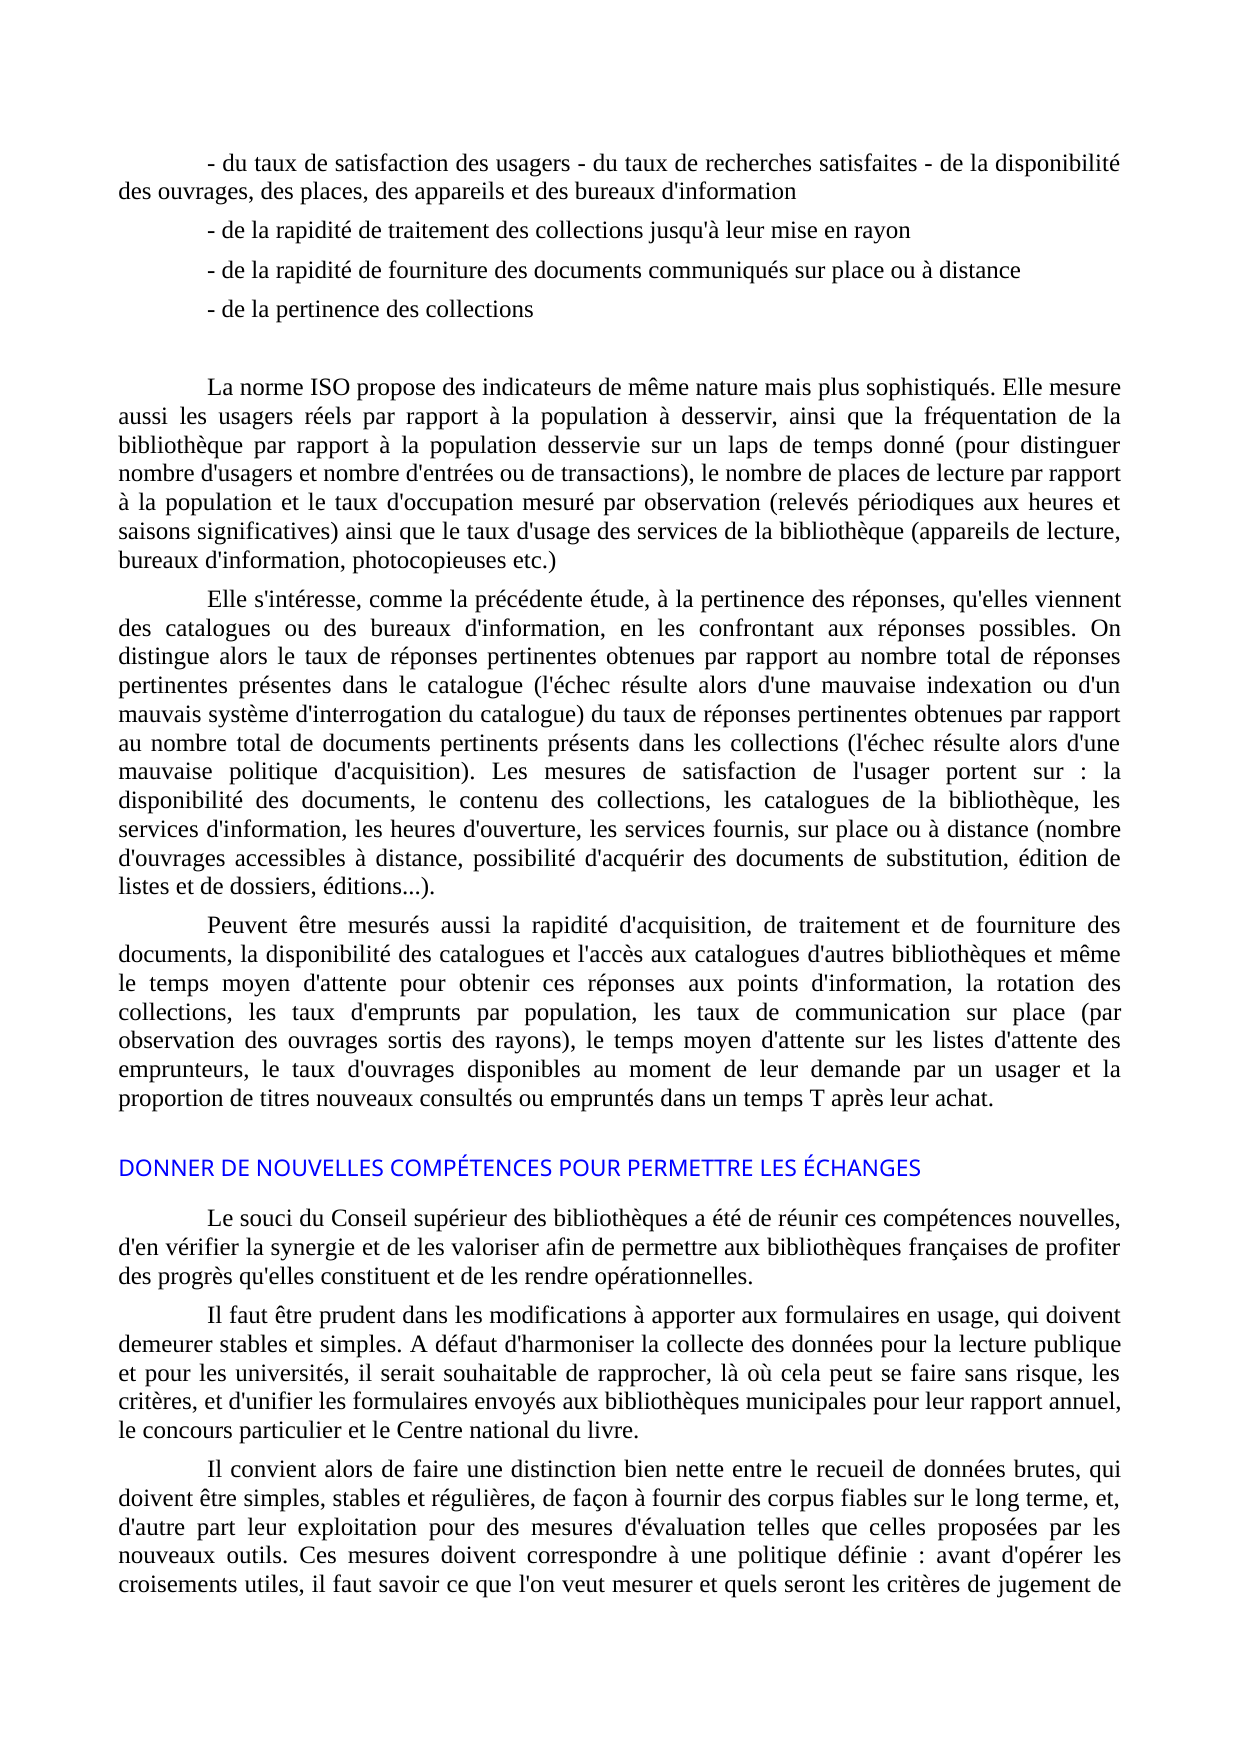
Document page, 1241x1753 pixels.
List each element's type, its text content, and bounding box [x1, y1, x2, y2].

text - de la rapidité de traitement des collections jusqu'à leur mise en rayon [118, 216, 1122, 244]
text Le souci du Conseil supérieur des bibliothèques a été de réunir ces compétences nouvelles, d'en vérifier la synergie et de les valoriser afin de permettre aux bibliothèques françaises de profiter des progrès qu'elles constituent et de les rendre opérationnelles. [118, 1203, 1122, 1290]
text Peuvent être mesurés aussi la rapidité d'acquisition, de traitement et de fourniture des documents, la disponibilité des catalogues et l'accès aux catalogues d'autres bibliothèques et même le temps moyen d'attente pour obtenir ces réponses aux points d'information, la rotation des collections, les taux d'emprunts par population, les taux de communication sur place (par observation des ouvrages sortis des rayons), le temps moyen d'attente sur les listes d'attente des emprunteurs, le taux d'ouvrages disponibles au moment de leur demande par un usager et la proportion de titres nouveaux consultés ou empruntés dans un temps T après leur achat. [118, 911, 1122, 1112]
text - de la pertinence des collections [118, 294, 1122, 323]
text - de la rapidité de fourniture des documents communiqués sur place ou à distance [118, 255, 1122, 283]
text - du taux de satisfaction des usagers - du taux de recherches satisfaites - de la disponibilité des ouvrages, des places, des appareils et des bureaux d'information [118, 148, 1122, 205]
text Elle s'intéresse, comme la précédente étude, à la pertinence des réponses, qu'elles viennent des catalogues ou des bureaux d'information, en les confrontant aux réponses possibles. On distingue alors le taux de réponses pertinentes obtenues par rapport au nombre total de réponses pertinentes présentes dans le catalogue (l'échec résulte alors d'une mauvaise indexation ou d'un mauvais système d'interrogation du catalogue) du taux de réponses pertinentes obtenues par rapport au nombre total de documents pertinents présents dans les collections (l'échec résulte alors d'une mauvaise politique d'acquisition). Les mesures de satisfaction de l'usager portent sur : la disponibilité des documents, le contenu des collections, les catalogues de la bibliothèque, les services d'information, les heures d'ouverture, les services fournis, sur place ou à distance (nombre d'ouvrages accessibles à distance, possibilité d'acquérir des documents de substitution, édition de listes et de dossiers, éditions...). [118, 584, 1122, 900]
text Il faut être prudent dans les modifications à apporter aux formulaires en usage, qui doivent demeurer stables et simples. A défaut d'harmoniser la collecte des données pour la lecture publique et pour les universités, il serait souhaitable de rapprocher, là où cela peut se faire sans risque, les critères, et d'unifier les formulaires envoyés aux bibliothèques municipales pour leur rapport annuel, le concours particulier et le Centre national du livre. [118, 1300, 1122, 1444]
subtitle Donner de nouvelles compétences pour permettre les échanges [118, 1153, 941, 1183]
text La norme ISO propose des indicateurs de même nature mais plus sophistiqués. Elle mesure aussi les usagers réels par rapport à la population à desservir, ainsi que la fréquentation de la bibliothèque par rapport à la population desservie sur un laps de temps donné (pour distinguer nombre d'usagers et nombre d'entrées ou de transactions), le nombre de places de lecture par rapport à la population et le taux d'occupation mesuré par observation (relevés périodiques aux heures et saisons significatives) ainsi que le taux d'usage des services de la bibliothèque (appareils de lecture, bureaux d'information, photocopieuses etc.) [118, 372, 1122, 573]
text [118, 1454, 1122, 1598]
